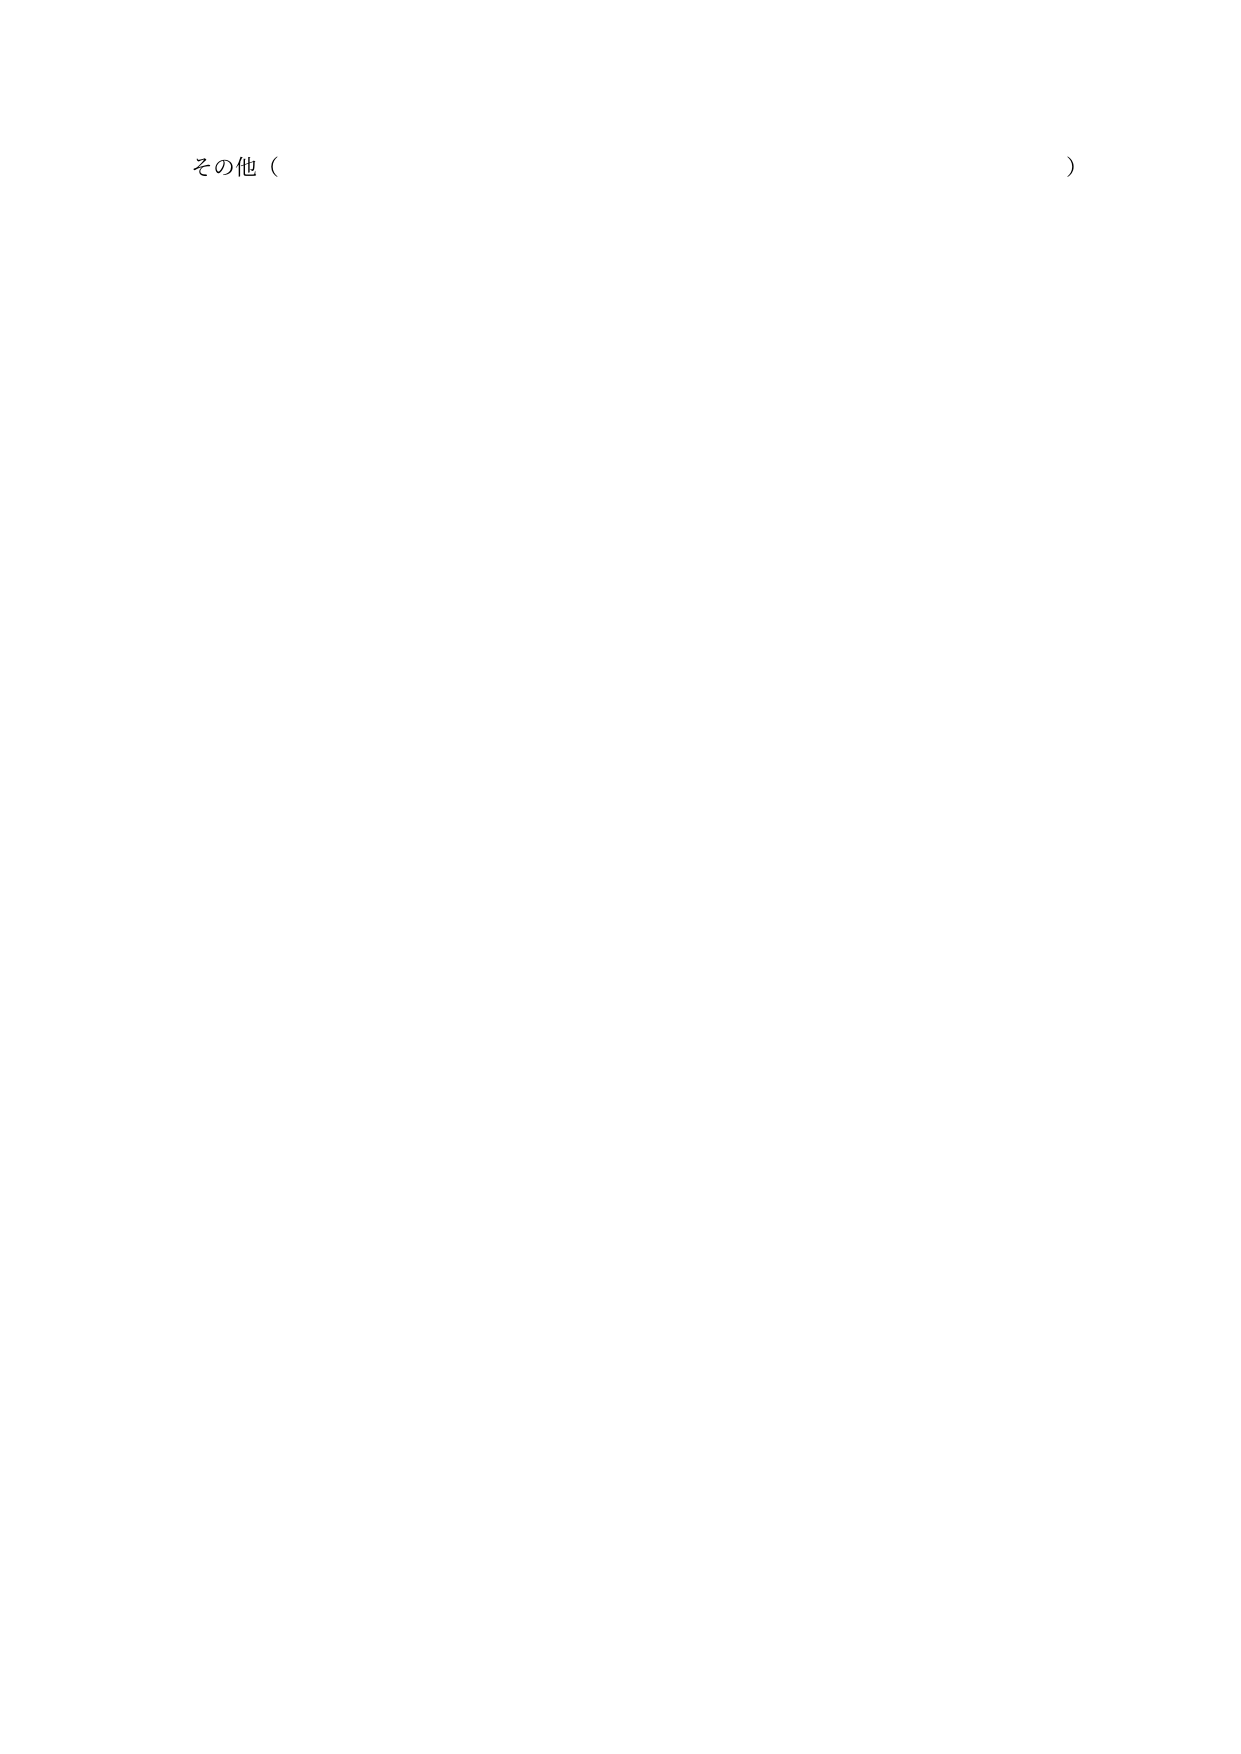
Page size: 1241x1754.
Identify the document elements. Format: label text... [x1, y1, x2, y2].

text その他（ ） [148, 148, 1092, 183]
